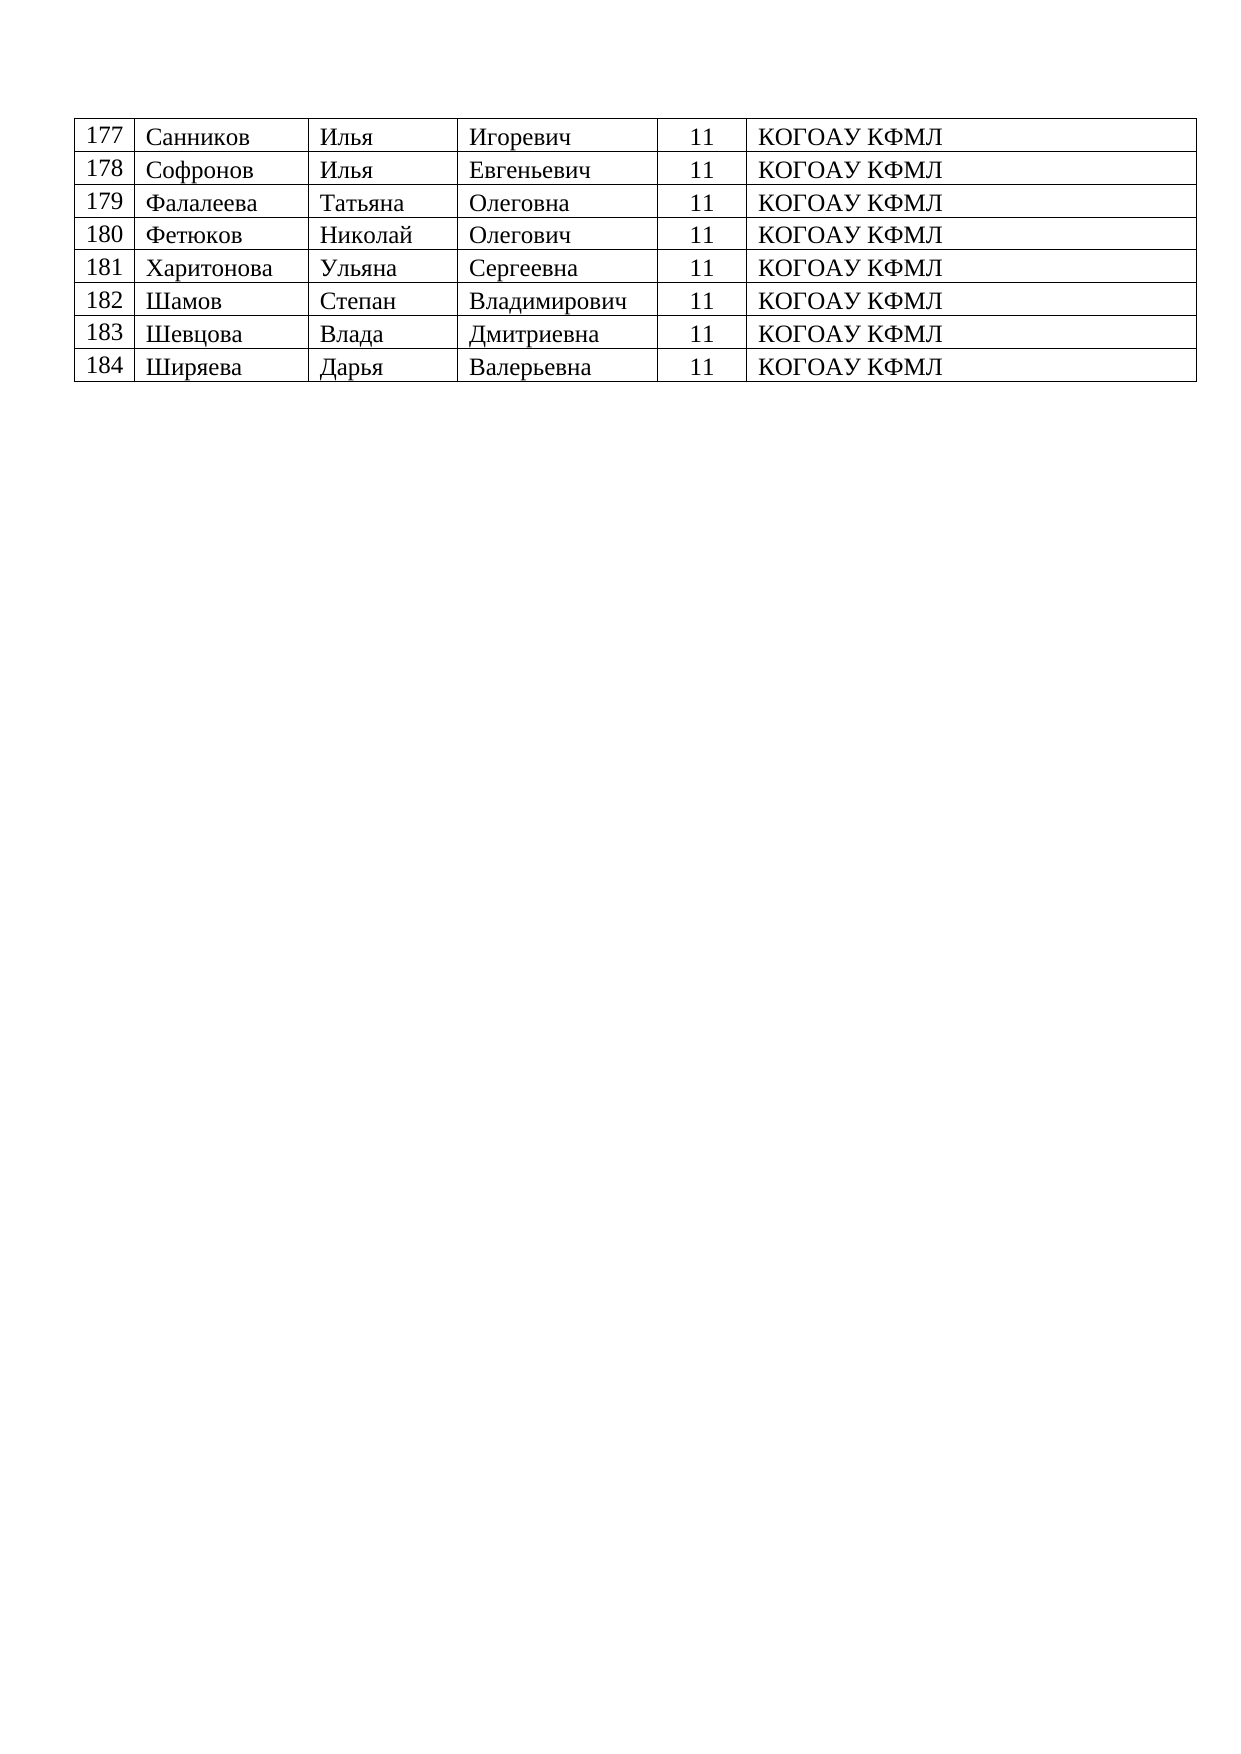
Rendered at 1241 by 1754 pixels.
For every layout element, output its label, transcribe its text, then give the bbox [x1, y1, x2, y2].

table_cell Степан [309, 283, 457, 315]
table_cell Харитонова [135, 250, 308, 282]
table_cell Шевцова [135, 316, 308, 348]
table_cell 11 [658, 152, 746, 184]
table_cell 180 [75, 218, 134, 249]
table_cell Ульяна [309, 250, 457, 282]
table_cell Валерьевна [458, 349, 657, 381]
table_cell Владимирович [458, 283, 657, 315]
table_cell Фетюков [135, 218, 308, 249]
table_cell Софронов [135, 152, 308, 184]
table_cell Дмитриевна [458, 316, 657, 348]
table_cell 177 [75, 119, 134, 151]
table_cell 184 [75, 349, 134, 381]
table_cell КОГОАУ КФМЛ [747, 250, 1196, 282]
table_cell 178 [75, 152, 134, 184]
table_cell КОГОАУ КФМЛ [747, 316, 1196, 348]
table_cell КОГОАУ КФМЛ [747, 119, 1196, 151]
table_cell 11 [658, 316, 746, 348]
table_cell Олегович [458, 218, 657, 249]
table_cell КОГОАУ КФМЛ [747, 152, 1196, 184]
table_cell КОГОАУ КФМЛ [747, 349, 1196, 381]
table_cell 179 [75, 185, 134, 217]
table_cell КОГОАУ КФМЛ [747, 283, 1196, 315]
table_cell Ширяева [135, 349, 308, 381]
table_cell 11 [658, 250, 746, 282]
table_cell Санников [135, 119, 308, 151]
table_cell Татьяна [309, 185, 457, 217]
table_cell Игоревич [458, 119, 657, 151]
table_cell Сергеевна [458, 250, 657, 282]
table_cell Дарья [309, 349, 457, 381]
table_cell 11 [658, 185, 746, 217]
table_cell Олеговна [458, 185, 657, 217]
table_cell КОГОАУ КФМЛ [747, 218, 1196, 249]
table_cell Николай [309, 218, 457, 249]
table_cell 181 [75, 250, 134, 282]
table_cell Шамов [135, 283, 308, 315]
table_cell Евгеньевич [458, 152, 657, 184]
table_cell 182 [75, 283, 134, 315]
table_cell Илья [309, 119, 457, 151]
table_cell 11 [658, 283, 746, 315]
table_cell Илья [309, 152, 457, 184]
table_cell КОГОАУ КФМЛ [747, 185, 1196, 217]
table_cell 11 [658, 119, 746, 151]
table_cell 11 [658, 349, 746, 381]
table_cell 11 [658, 218, 746, 249]
table_cell 183 [75, 316, 134, 348]
table_cell Влада [309, 316, 457, 348]
table_cell Фалалеева [135, 185, 308, 217]
